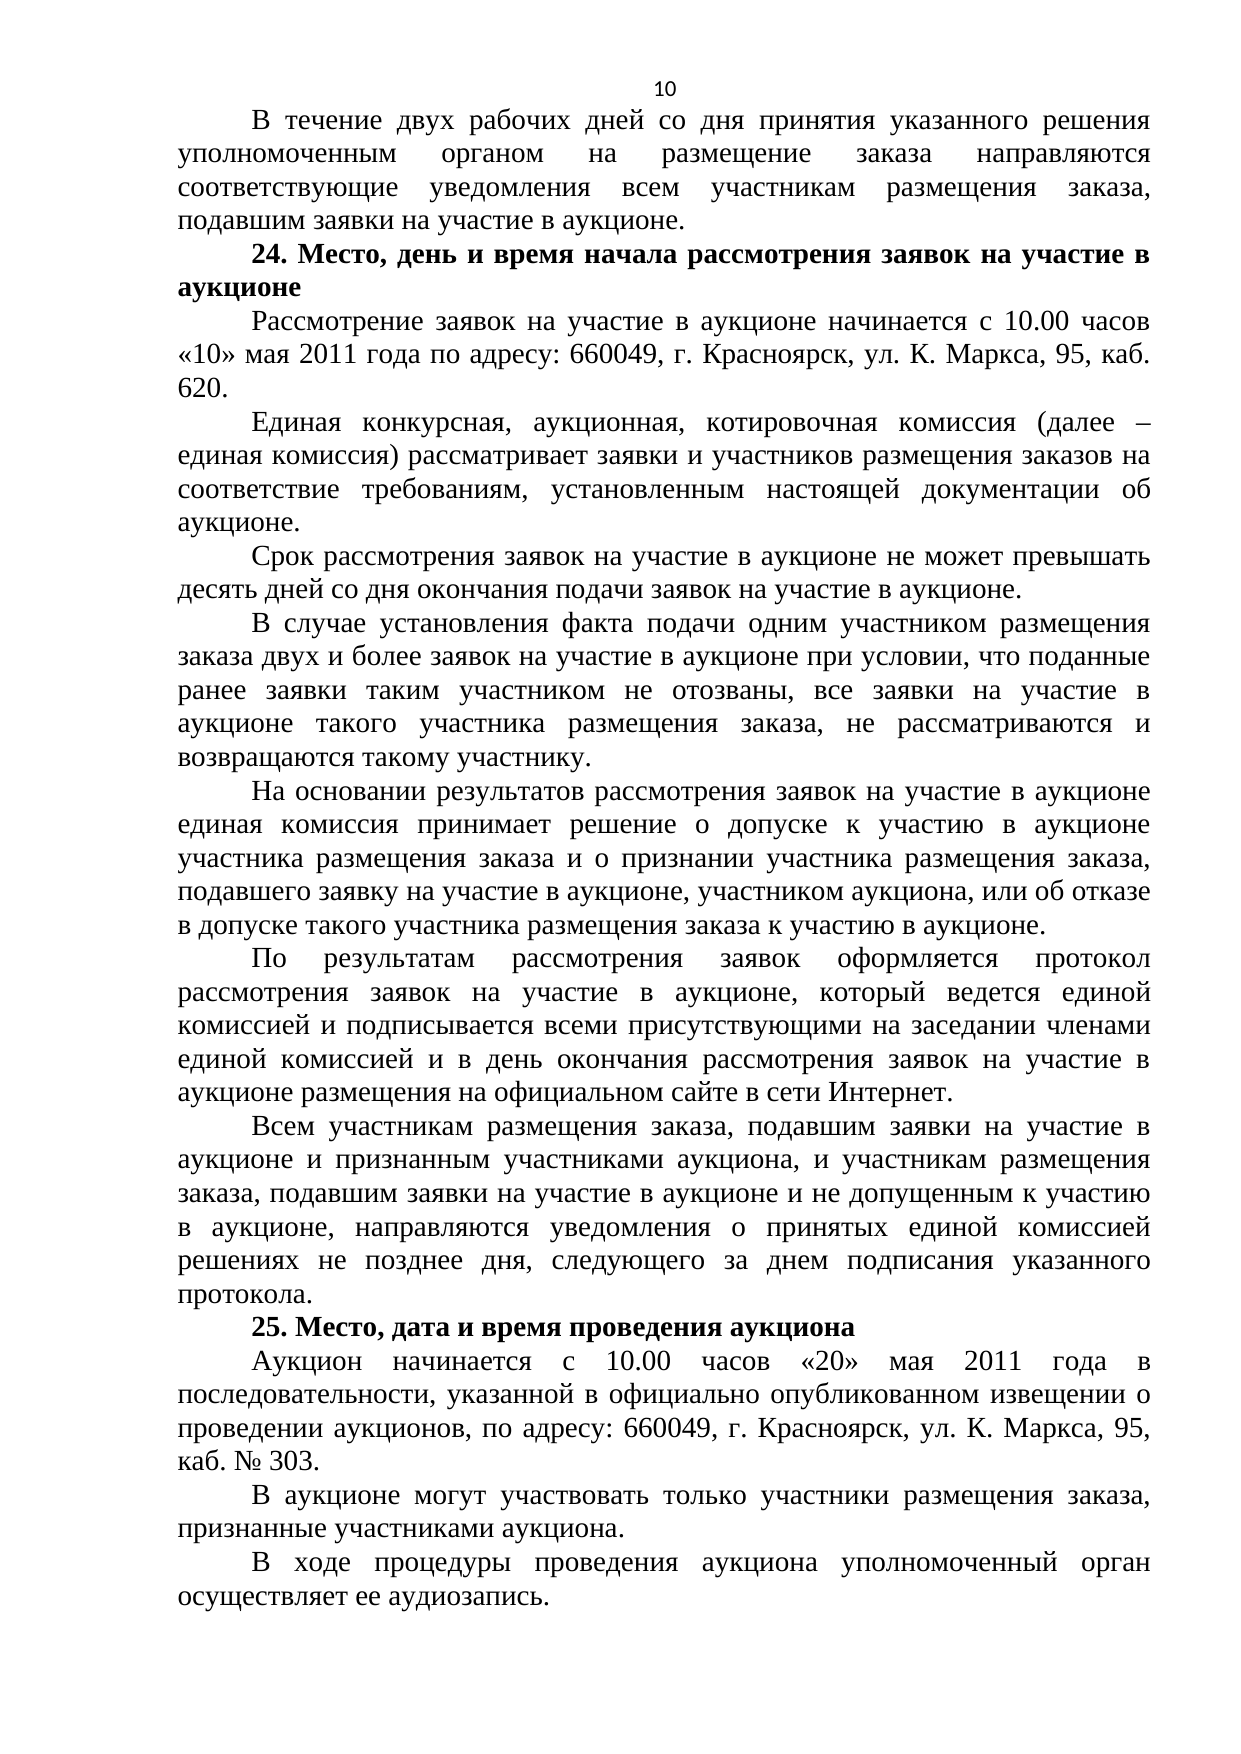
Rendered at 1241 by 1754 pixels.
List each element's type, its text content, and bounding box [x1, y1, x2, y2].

text В ходе процедуры проведения аукциона уполномоченный орган осуществляет ее аудиозапись. [177, 1544, 1152, 1611]
text В случае установления факта подачи одним участником размещения заказа двух и более заявок на участие в аукционе при условии, что поданные ранее заявки таким участником не отозваны, все заявки на участие в аукционе такого участника размещения заказа, не рассматриваются и возвращаются такому участнику. [177, 605, 1152, 773]
text Рассмотрение заявок на участие в аукционе начинается с 10.00 часов «10» мая 2011 года по адресу: 660049, г. Красноярск, ул. К. Маркса, 95, каб. 620. [177, 303, 1152, 404]
text В течение двух рабочих дней со дня принятия указанного решения уполномоченным органом на размещение заказа направляются соответствующие уведомления всем участникам размещения заказа, подавшим заявки на участие в аукционе. [177, 102, 1152, 236]
text 24. Место, день и время начала рассмотрения заявок на участие в аукционе [177, 236, 1152, 303]
text В аукционе могут участвовать только участники размещения заказа, признанные участниками аукциона. [177, 1477, 1152, 1544]
text Срок рассмотрения заявок на участие в аукционе не может превышать десять дней со дня окончания подачи заявок на участие в аукционе. [177, 538, 1152, 605]
text На основании результатов рассмотрения заявок на участие в аукционе единая комиссия принимает решение о допуске к участию в аукционе участника размещения заказа и о признании участника размещения заказа, подавшего заявку на участие в аукционе, участником аукциона, или об отказе в допуске такого участника размещения заказа к участию в аукционе. [177, 773, 1152, 940]
text Всем участникам размещения заказа, подавшим заявки на участие в аукционе и признанным участниками аукциона, и участникам размещения заказа, подавшим заявки на участие в аукционе и не допущенным к участию в аукционе, направляются уведомления о принятых единой комиссией решениях не позднее дня, следующего за днем подписания указанного протокола. [177, 1108, 1152, 1309]
text По результатам рассмотрения заявок оформляется протокол рассмотрения заявок на участие в аукционе, который ведется единой комиссией и подписывается всеми присутствующими на заседании членами единой комиссией и в день окончания рассмотрения заявок на участие в аукционе размещения на официальном сайте в сети Интернет. [177, 940, 1152, 1108]
text Единая конкурсная, аукционная, котировочная комиссия (далее – единая комиссия) рассматривает заявки и участников размещения заказов на соответствие требованиям, установленным настоящей документации об аукционе. [177, 404, 1152, 538]
text 25. Место, дата и время проведения аукциона [177, 1309, 1152, 1343]
text Аукцион начинается с 10.00 часов «20» мая 2011 года в последовательности, указанной в официально опубликованном извещении о проведении аукционов, по адресу: 660049, г. Красноярск, ул. К. Маркса, 95, каб. № 303. [177, 1343, 1152, 1477]
